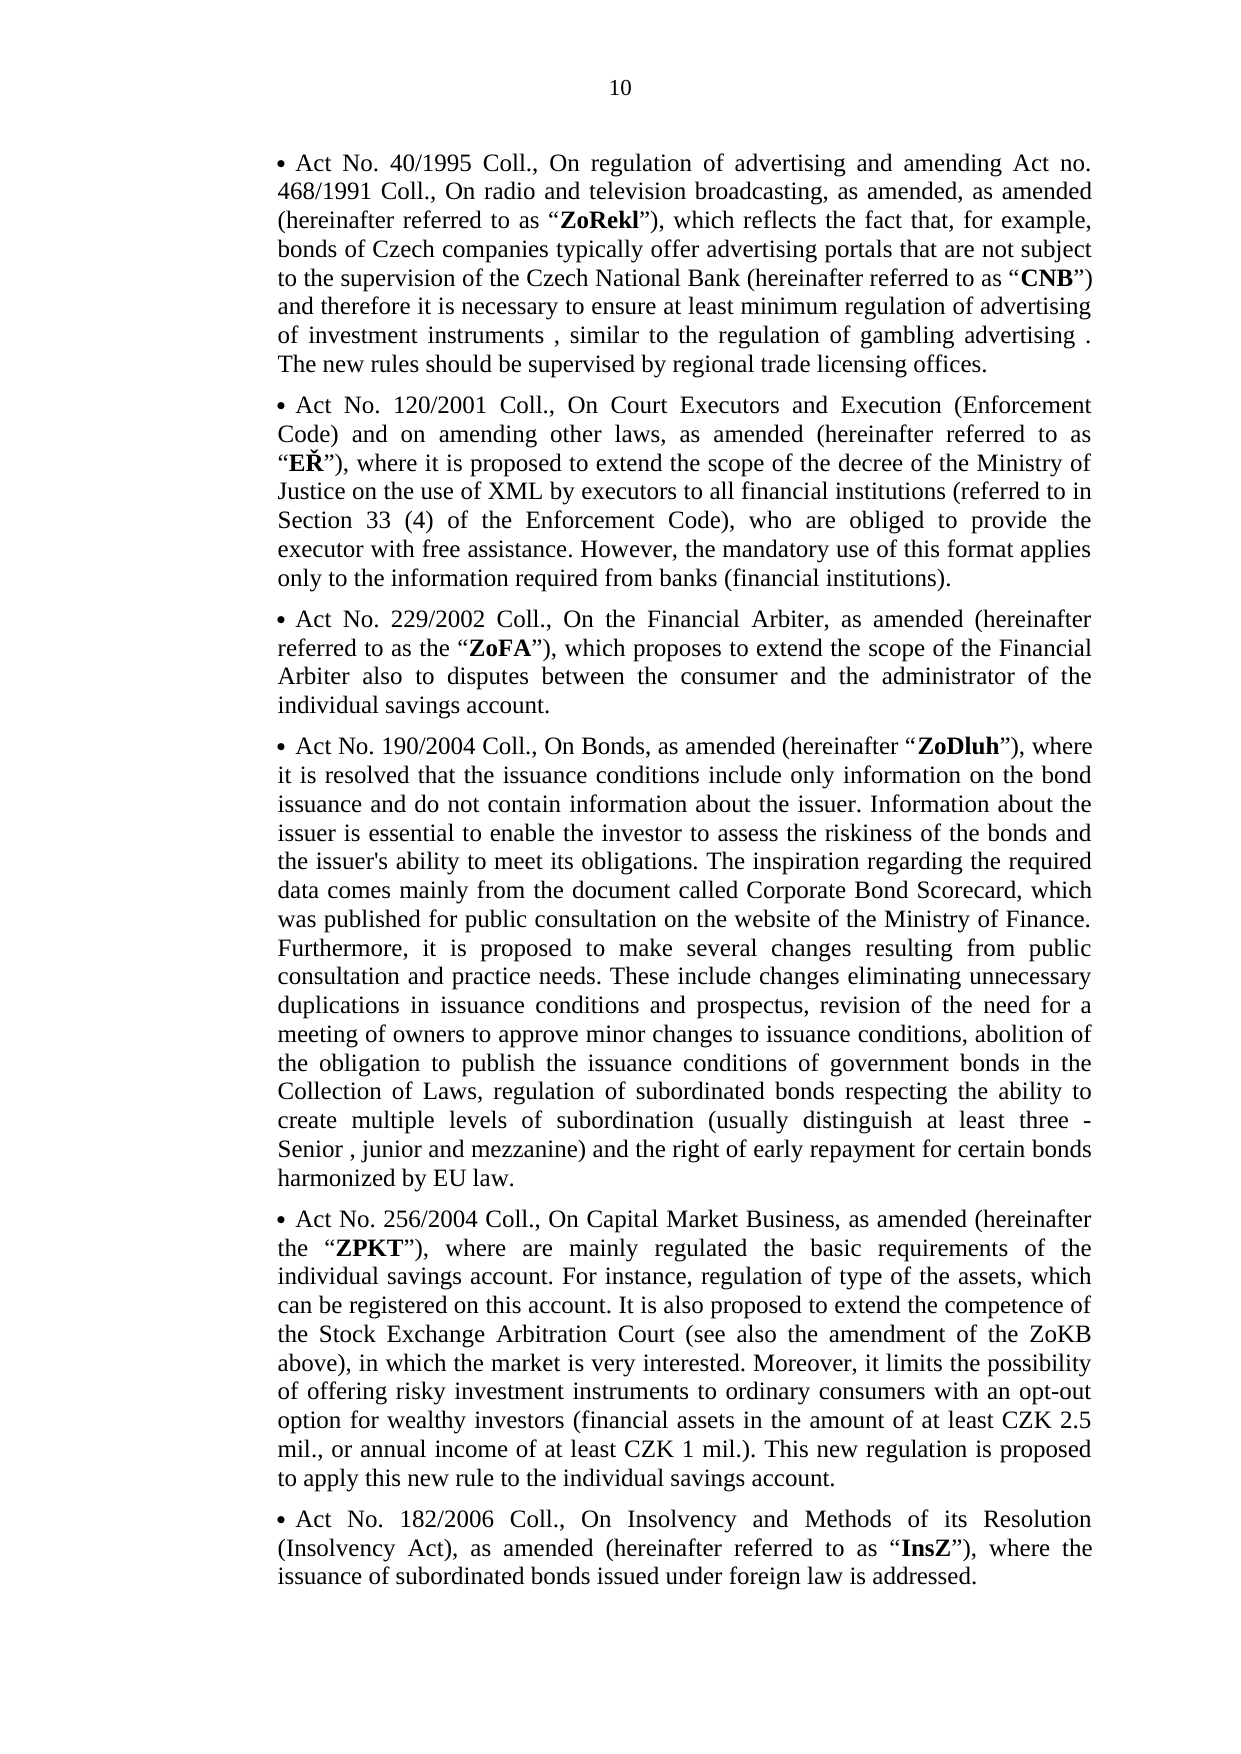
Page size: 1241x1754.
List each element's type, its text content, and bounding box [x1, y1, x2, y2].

list Act No. 40/1995 Coll., On regulation of advertising and amending Act no. 468/1991 Coll., On radio and television broadcasting, as amended, as amended (hereinafter referred to as “ZoRekl”), which reflects the fact that, for example, bonds of Czech companies typically offer advertising portals that are not subject to the supervision of the Czech National Bank (hereinafter referred to as “CNB”) and therefore it is necessary to ensure at least minimum regulation of advertising of investment instruments , similar to the regulation of gambling advertising . The new rules should be supervised by regional trade licensing offices. [277, 148, 1093, 378]
list Act No. 190/2004 Coll., On Bonds, as amended (hereinafter “ZoDluh”), where it is resolved that the issuance conditions include only information on the bond issuance and do not contain information about the issuer. Information about the issuer is essential to enable the investor to assess the riskiness of the bonds and the issuer's ability to meet its obligations. The inspiration regarding the required data comes mainly from the document called Corporate Bond Scorecard, which was published for public consultation on the website of the Ministry of Finance. Furthermore, it is proposed to make several changes resulting from public consultation and practice needs. These include changes eliminating unnecessary duplications in issuance conditions and prospectus, revision of the need for a meeting of owners to approve minor changes to issuance conditions, abolition of the obligation to publish the issuance conditions of government bonds in the Collection of Laws, regulation of subordinated bonds respecting the ability to create multiple levels of subordination (usually distinguish at least three - Senior , junior and mezzanine) and the right of early repayment for certain bonds harmonized by EU law. [277, 731, 1093, 1191]
list Act No. 182/2006 Coll., On Insolvency and Methods of its Resolution (Insolvency Act), as amended (hereinafter referred to as “InsZ”), where the issuance of subordinated bonds issued under foreign law is addressed. [277, 1504, 1093, 1590]
list Act No. 229/2002 Coll., On the Financial Arbiter, as amended (hereinafter referred to as the “ZoFA”), which proposes to extend the scope of the Financial Arbiter also to disputes between the consumer and the administrator of the individual savings account. [277, 604, 1093, 719]
list Act No. 120/2001 Coll., On Court Executors and Execution (Enforcement Code) and on amending other laws, as amended (hereinafter referred to as “EŘ”), where it is proposed to extend the scope of the decree of the Ministry of Justice on the use of XML by executors to all financial institutions (referred to in Section 33 (4) of the Enforcement Code), who are obliged to provide the executor with free assistance. However, the mandatory use of this format applies only to the information required from banks (financial institutions). [277, 390, 1093, 591]
list Act No. 256/2004 Coll., On Capital Market Business, as amended (hereinafter the “ZPKT”), where are mainly regulated the basic requirements of the individual savings account. For instance, regulation of type of the assets, which can be registered on this account. It is also proposed to extend the competence of the Stock Exchange Arbitration Court (see also the amendment of the ZoKB above), in which the market is very interested. Moreover, it limits the possibility of offering risky investment instruments to ordinary consumers with an opt-out option for wealthy investors (financial assets in the amount of at least CZK 2.5 mil., or annual income of at least CZK 1 mil.). This new regulation is proposed to apply this new rule to the individual savings account. [277, 1204, 1093, 1491]
